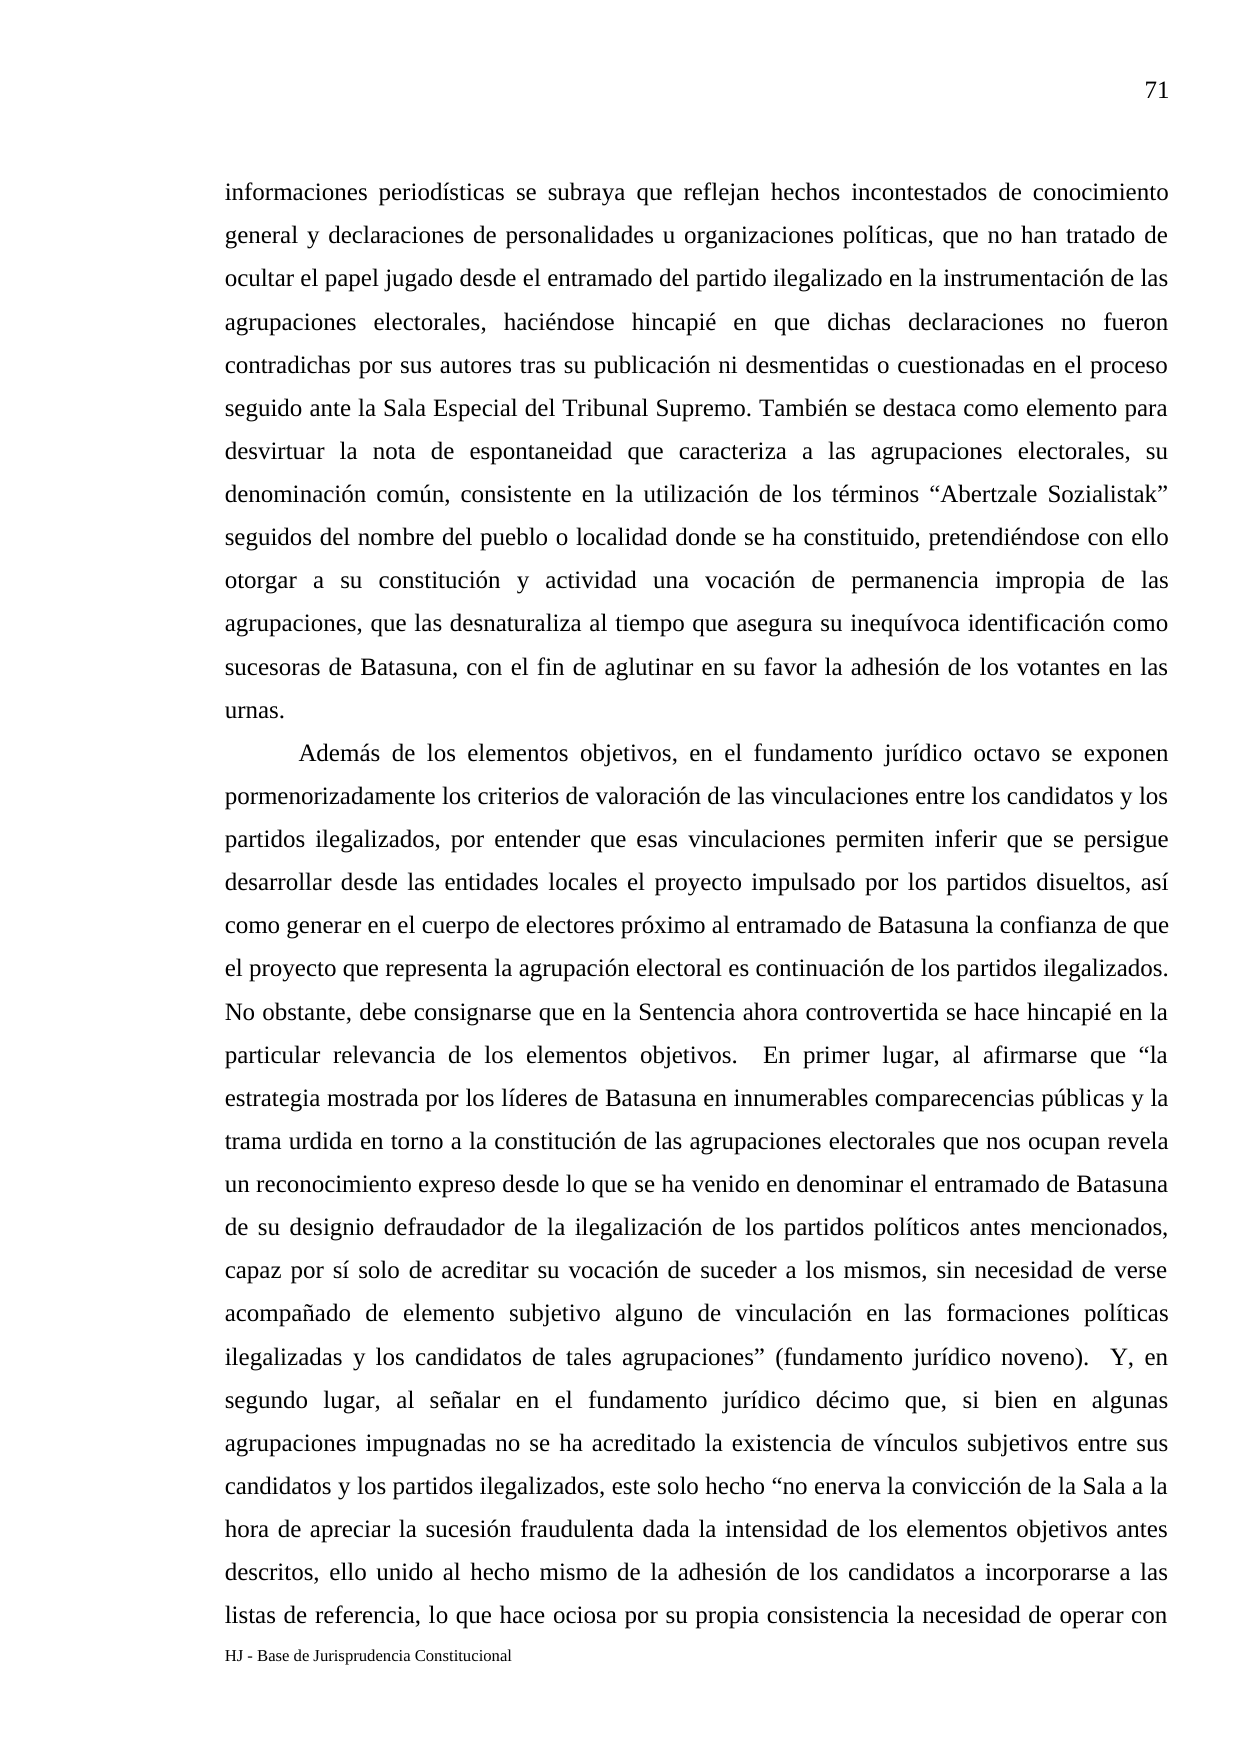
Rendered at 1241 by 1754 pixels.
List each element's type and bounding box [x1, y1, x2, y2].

text [224, 738, 1169, 1629]
text [224, 177, 1169, 723]
